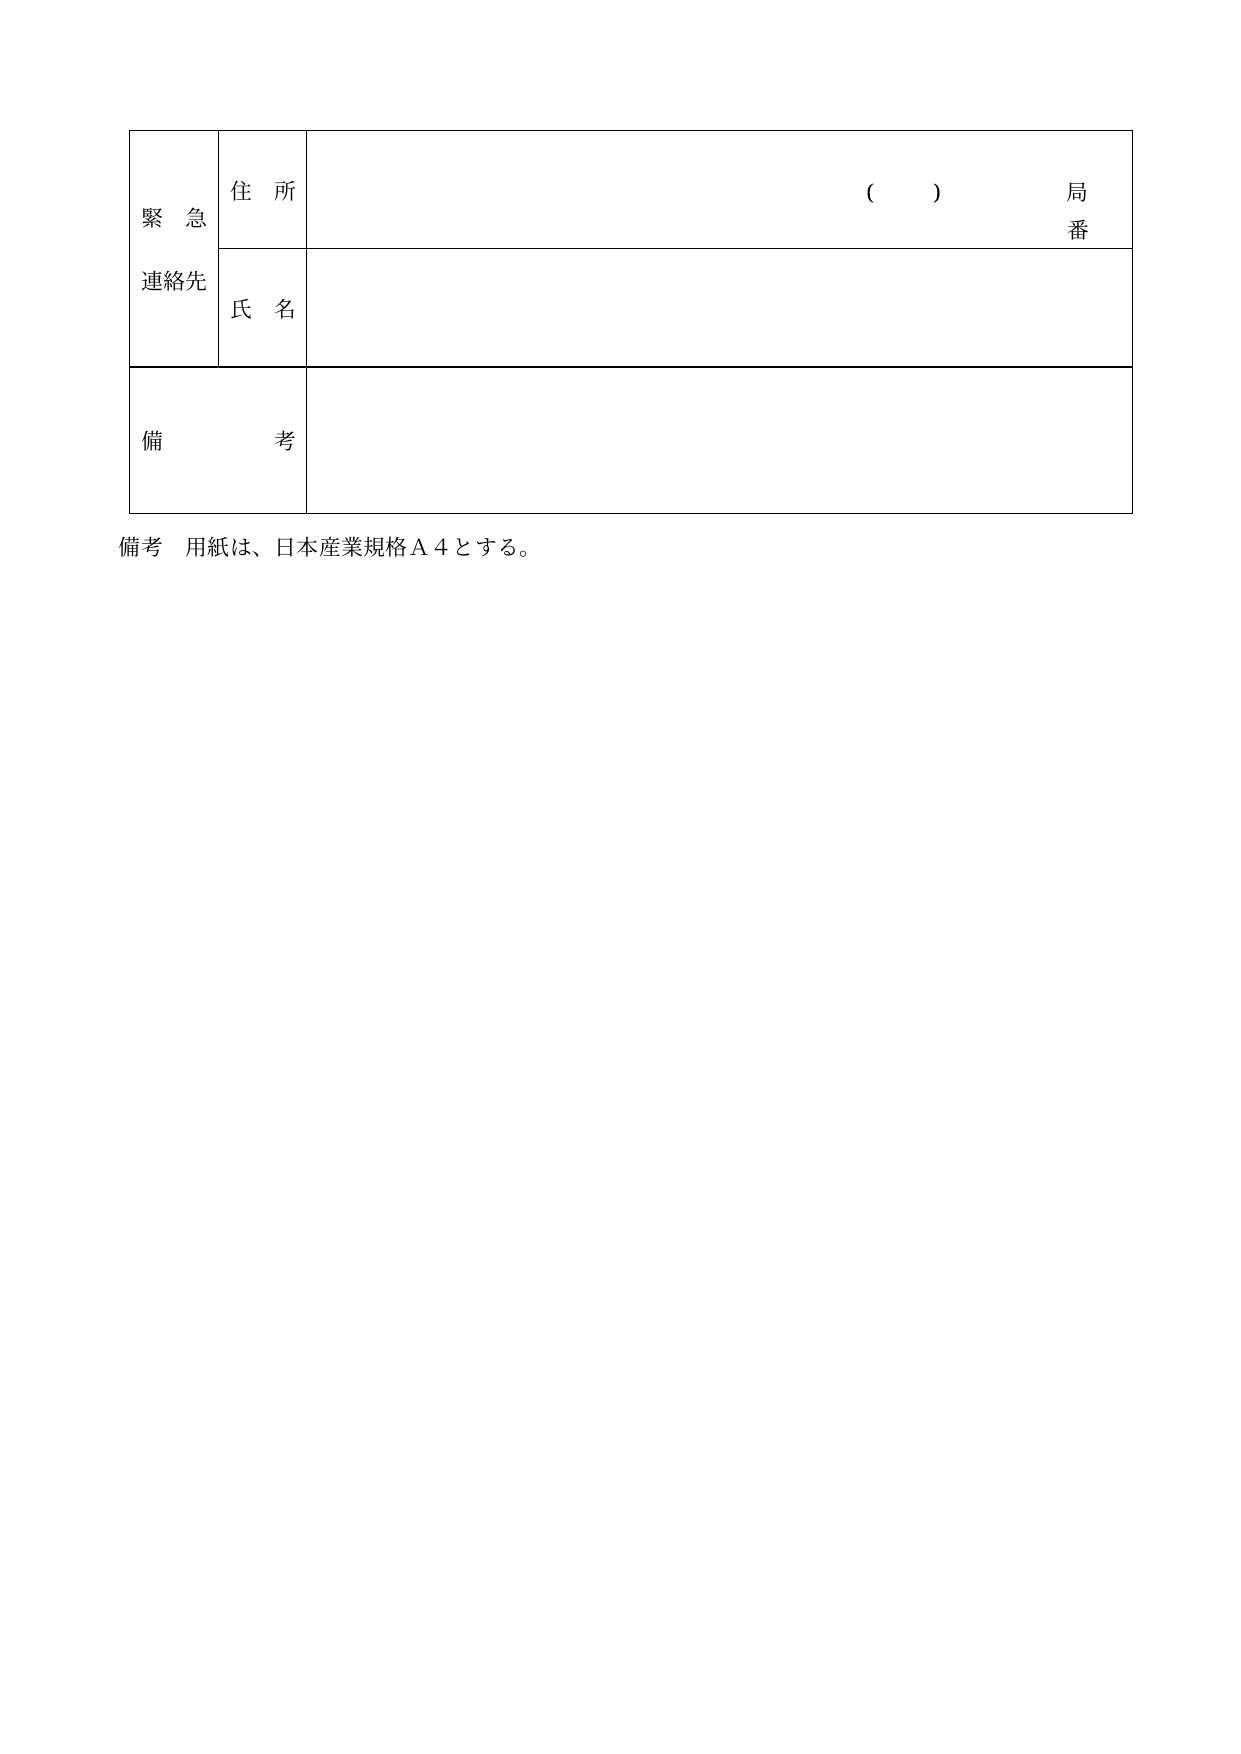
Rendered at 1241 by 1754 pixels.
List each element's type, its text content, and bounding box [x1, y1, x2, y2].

table_cell 氏名 [219, 249, 306, 366]
text 備考 用紙は、日本産業規格Ａ４とする。 [118, 526, 1122, 564]
table_cell [307, 368, 1132, 513]
table_cell [307, 249, 1132, 366]
table_cell 緊急 連絡先 [130, 131, 218, 366]
table_cell 備考 [130, 368, 306, 513]
table_cell ( ) 局 番 [307, 131, 1132, 248]
table_cell 住所 [219, 131, 306, 248]
